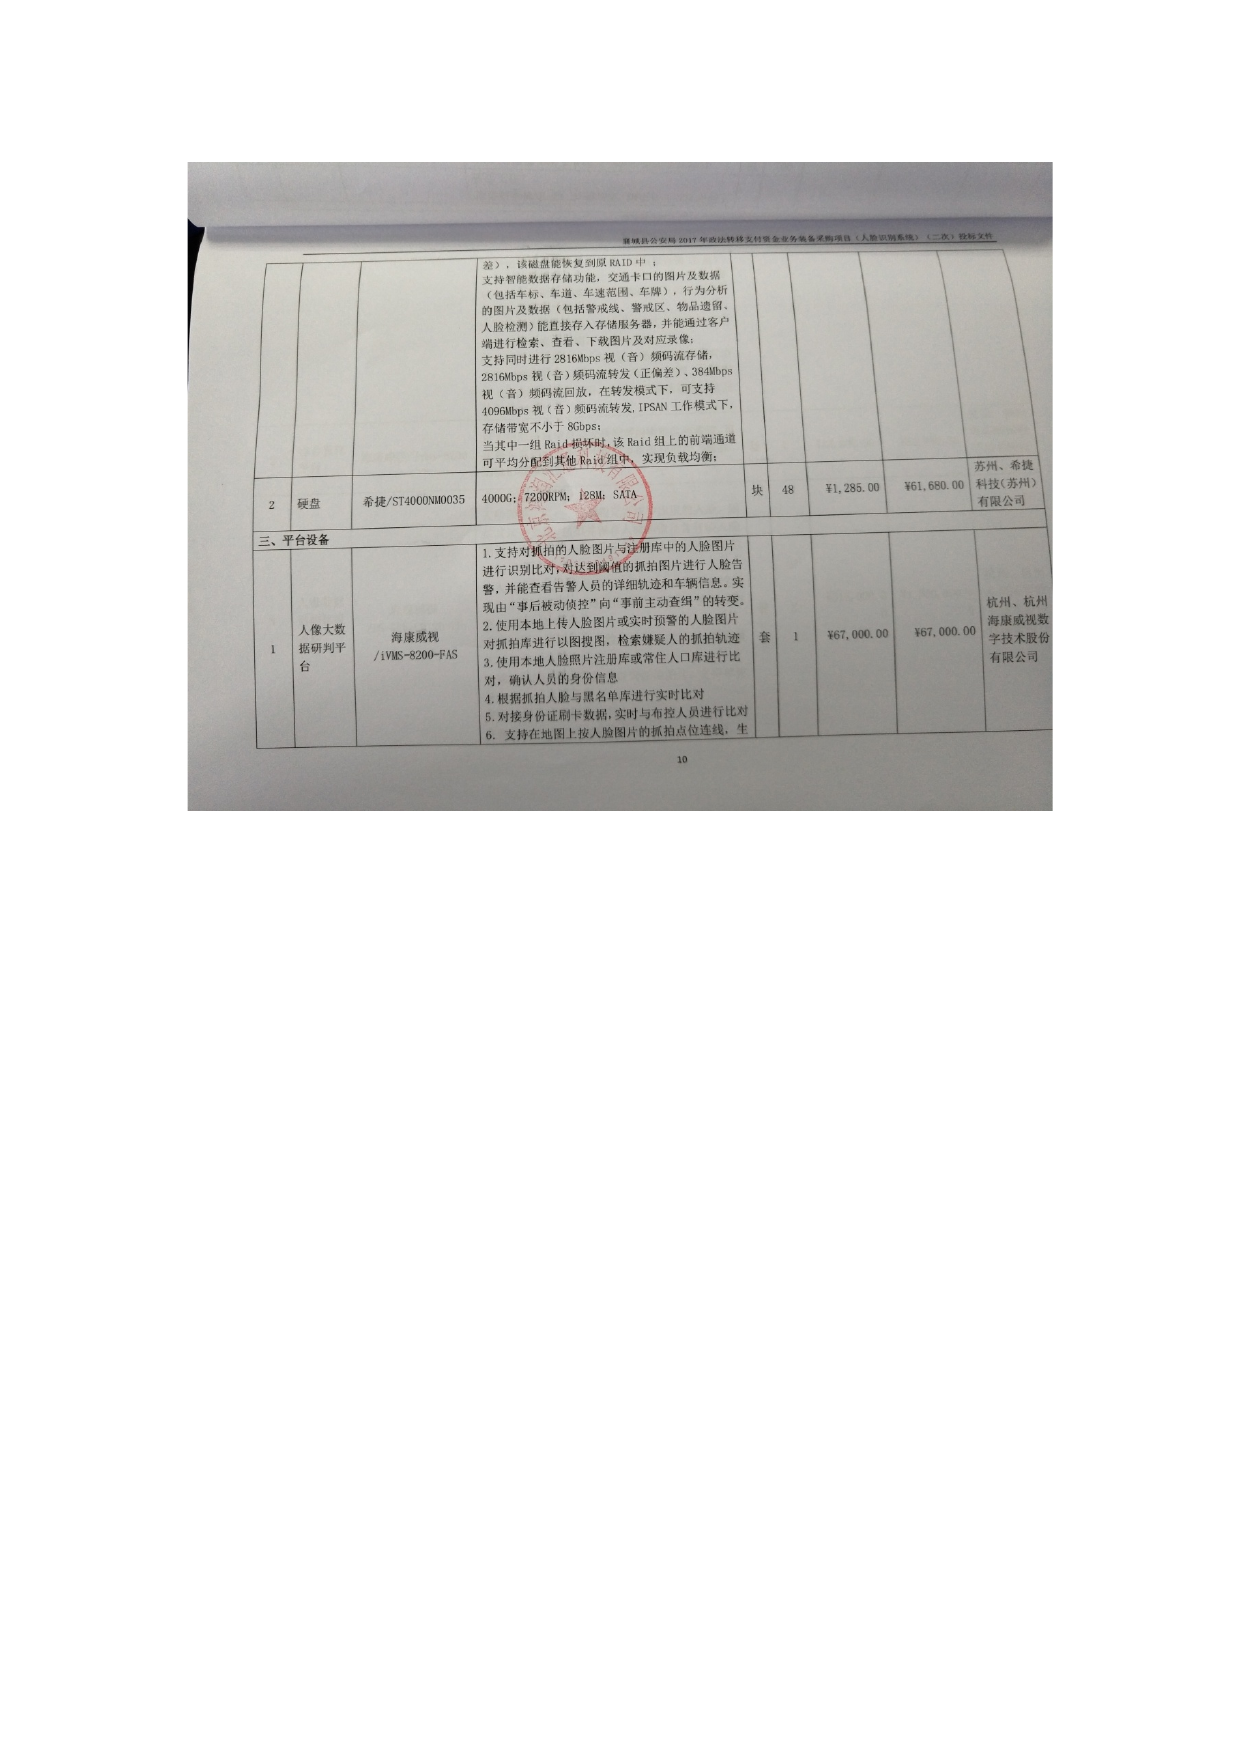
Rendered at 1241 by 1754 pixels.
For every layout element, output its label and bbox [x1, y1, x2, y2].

picture [187, 162, 1053, 811]
